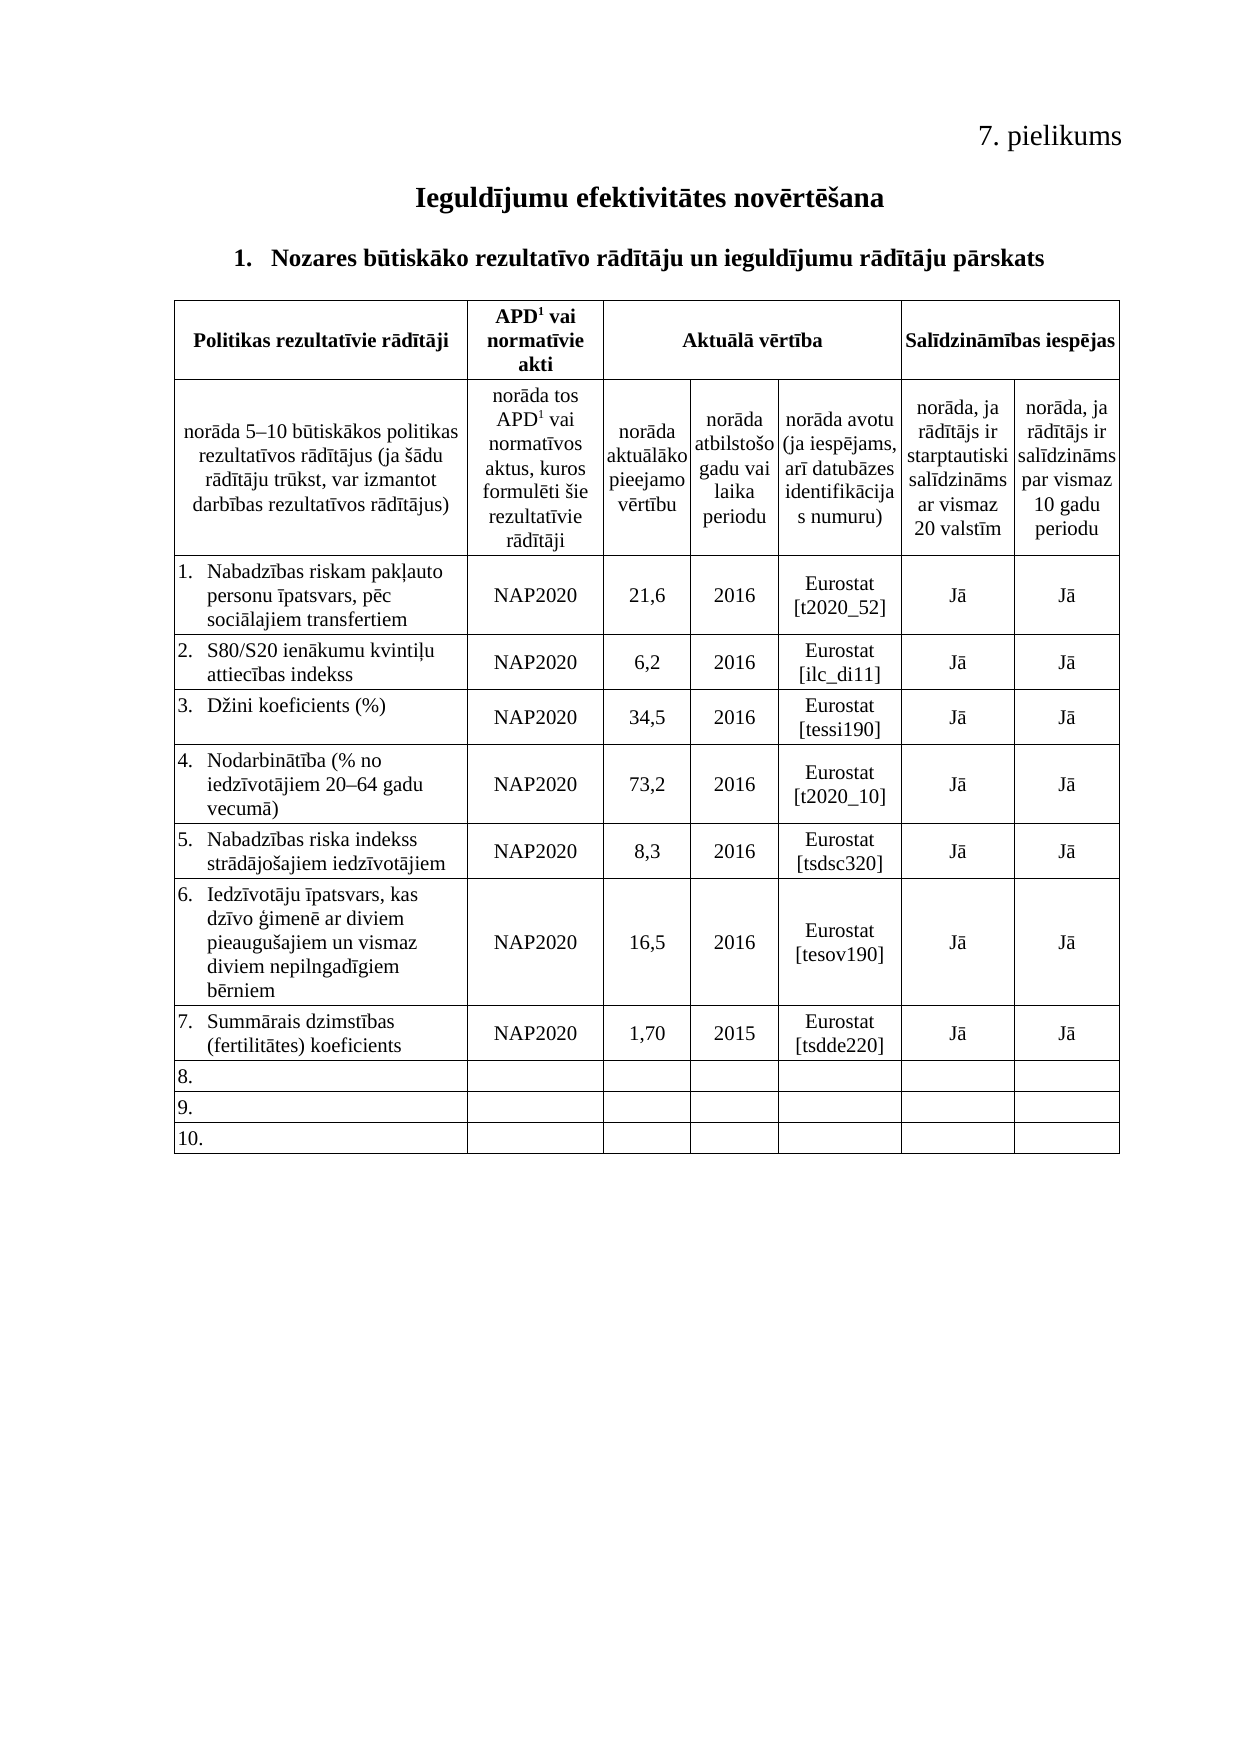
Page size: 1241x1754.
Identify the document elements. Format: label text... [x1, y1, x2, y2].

table_cell [175, 1092, 467, 1122]
table_header Salīdzināmības iespējas [902, 301, 1119, 379]
table_cell 73,2 [604, 745, 690, 823]
table_cell [1015, 1061, 1119, 1091]
table_cell 2016 [691, 690, 778, 744]
table_cell Eurostat [tesov190] [779, 879, 901, 1005]
table_cell [468, 1061, 603, 1091]
table_cell 2016 [691, 879, 778, 1005]
table_cell [691, 1061, 778, 1091]
table_cell norāda avotu (ja iespējams, arī datubāzes identifikācijas numuru) [779, 380, 901, 554]
table_cell Jā [902, 556, 1014, 634]
table_cell [1015, 1092, 1119, 1122]
table_cell Summārais dzimstības (fertilitātes) koeficients [175, 1006, 467, 1060]
table_cell Jā [1015, 556, 1119, 634]
table_cell [604, 1061, 690, 1091]
table_cell [604, 1092, 690, 1122]
table_cell [902, 1092, 1014, 1122]
table_cell Jā [1015, 635, 1119, 689]
table_cell 8,3 [604, 824, 690, 878]
table_cell S80/S20 ienākumu kvintiļu attiecības indekss [175, 635, 467, 689]
table_cell [902, 1061, 1014, 1091]
table_cell Nabadzības riskam pakļauto personu īpatsvars, pēc sociālajiem transfertiem [175, 556, 467, 634]
table_cell Eurostat [tsdde220] [779, 1006, 901, 1060]
table_cell [1015, 1123, 1119, 1153]
table_cell [779, 1123, 901, 1153]
table_cell [779, 1061, 901, 1091]
table_cell Eurostat [t2020_52] [779, 556, 901, 634]
table_cell norāda 5–10 būtiskākos politikas rezultatīvos rādītājus (ja šādu rādītāju trūkst, var izmantot darbības rezultatīvos rādītājus) [175, 380, 467, 554]
table_cell 21,6 [604, 556, 690, 634]
table_cell NAP2020 [468, 879, 603, 1005]
table_cell 2016 [691, 556, 778, 634]
table_cell NAP2020 [468, 745, 603, 823]
table_cell Eurostat [ilc_di11] [779, 635, 901, 689]
table_cell norāda, ja rādītājs ir salīdzināms par vismaz 10 gadu periodu [1015, 380, 1119, 554]
table_cell [691, 1092, 778, 1122]
list Nozares būtiskāko rezultatīvo rādītāju un ieguldījumu rādītāju pārskats [233, 243, 1122, 271]
table_cell [468, 1123, 603, 1153]
text Ieguldījumu efektivitātes novērtēšana [177, 180, 1122, 214]
table_cell Jā [1015, 1006, 1119, 1060]
table_cell NAP2020 [468, 635, 603, 689]
table_cell [691, 1123, 778, 1153]
table_cell norāda atbilstošo gadu vai laika periodu [691, 380, 778, 554]
table_cell Jā [1015, 745, 1119, 823]
table_cell [175, 1123, 467, 1153]
table_cell [468, 1092, 603, 1122]
table_cell Iedzīvotāju īpatsvars, kas dzīvo ģimenē ar diviem pieaugušajiem un vismaz diviem nepilngadīgiem bērniem [175, 879, 467, 1005]
table_cell [175, 1061, 467, 1091]
table_header Politikas rezultatīvie rādītāji [175, 301, 467, 379]
table_cell Eurostat [t2020_10] [779, 745, 901, 823]
table_cell Jā [1015, 824, 1119, 878]
table_cell 2016 [691, 745, 778, 823]
table_cell norāda aktuālāko pieejamo vērtību [604, 380, 690, 554]
table_cell [604, 1123, 690, 1153]
table_cell 1,70 [604, 1006, 690, 1060]
table_cell Jā [902, 824, 1014, 878]
table_cell Eurostat [tessi190] [779, 690, 901, 744]
table_cell NAP2020 [468, 556, 603, 634]
table_cell 6,2 [604, 635, 690, 689]
table_cell NAP2020 [468, 824, 603, 878]
table_cell Jā [902, 1006, 1014, 1060]
table_cell 2016 [691, 635, 778, 689]
table_cell Džini koeficients (%) [175, 690, 467, 744]
table_cell 16,5 [604, 879, 690, 1005]
table_cell NAP2020 [468, 690, 603, 744]
table_cell Nodarbinātība (% no iedzīvotājiem 20–64 gadu vecumā) [175, 745, 467, 823]
table_cell 34,5 [604, 690, 690, 744]
table_header APD1 vai normatīvie akti [468, 301, 603, 379]
table_cell 2016 [691, 824, 778, 878]
table_cell Jā [902, 690, 1014, 744]
table_cell norāda, ja rādītājs ir starptautiski salīdzināms ar vismaz 20 valstīm [902, 380, 1014, 554]
table_cell 2015 [691, 1006, 778, 1060]
table_cell Jā [1015, 879, 1119, 1005]
table_cell Jā [1015, 690, 1119, 744]
table_cell NAP2020 [468, 1006, 603, 1060]
list 7. pielikums [177, 118, 1122, 180]
table_cell Jā [902, 879, 1014, 1005]
table_cell Eurostat [tsdsc320] [779, 824, 901, 878]
table_cell [902, 1123, 1014, 1153]
table_cell Jā [902, 635, 1014, 689]
table_header Aktuālā vērtība [604, 301, 901, 379]
table_cell [779, 1092, 901, 1122]
table_cell Jā [902, 745, 1014, 823]
table_cell Nabadzības riska indekss strādājošajiem iedzīvotājiem [175, 824, 467, 878]
table_cell norāda tos APD1 vai normatīvos aktus, kuros formulēti šie rezultatīvie rādītāji [468, 380, 603, 554]
